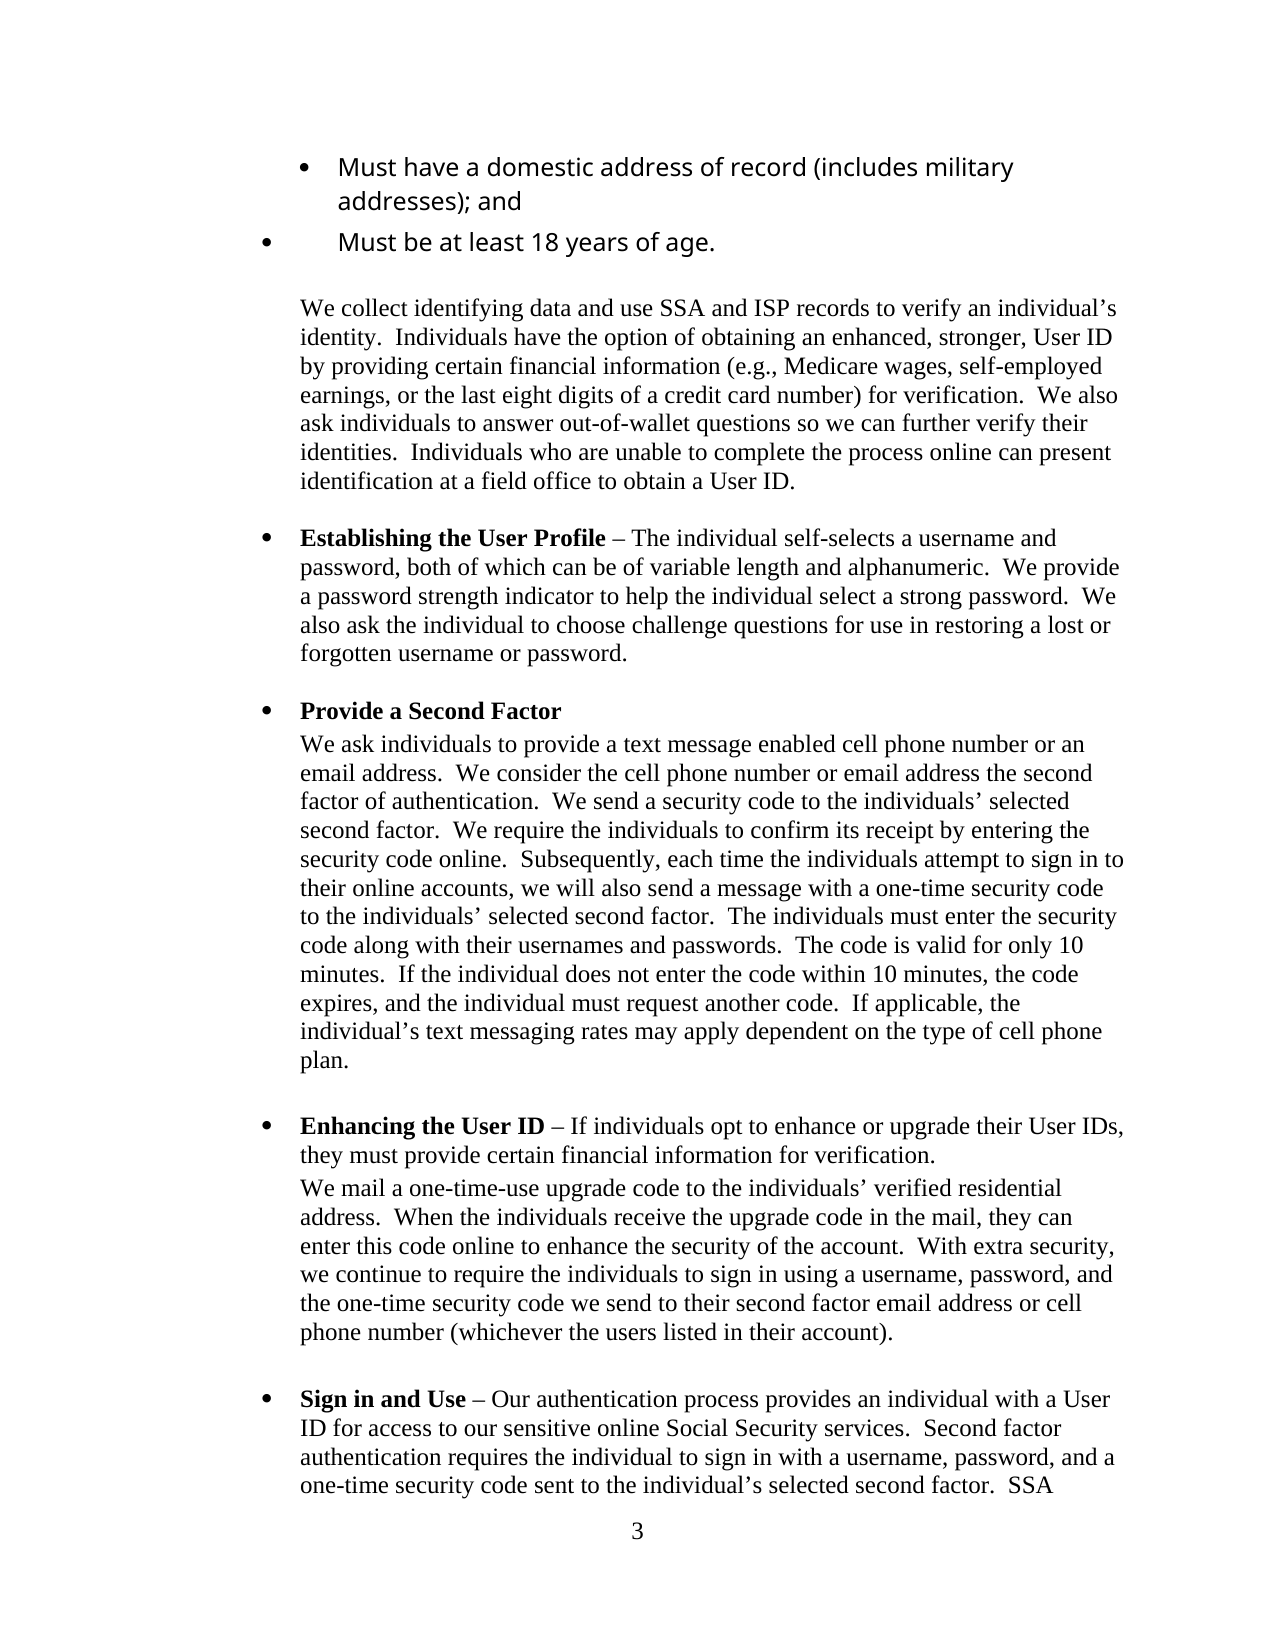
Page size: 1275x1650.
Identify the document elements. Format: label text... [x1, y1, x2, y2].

list Enhancing the User ID – If individuals opt to enhance or upgrade their User IDs, they must provide certain financial information for verification. [262, 1111, 1125, 1169]
list We mail a one-time-use upgrade code to the individuals’ verified residential address. When the individuals receive the upgrade code in the mail, they can enter this code online to enhance the security of the account. With extra security, we continue to require the individuals to sign in using a username, password, and the one-time security code we send to their second factor email address or cell phone number (whichever the users listed in their account). [300, 1173, 1125, 1347]
list Must be at least 18 years of age. [225, 224, 1125, 258]
list We ask individuals to provide a text message enabled cell phone number or an email address. We consider the cell phone number or email address the second factor of authentication. We send a security code to the individuals’ selected second factor. We require the individuals to confirm its receipt by entering the security code online. Subsequently, each time the individuals attempt to sign in to their online accounts, we will also send a message with a one-time security code to the individuals’ selected second factor. The individuals must enter the security code along with their usernames and passwords. The code is valid for only 10 minutes. If the individual does not enter the code within 10 minutes, the code expires, and the individual must request another code. If applicable, the individual’s text messaging rates may apply dependent on the type of cell phone plan. [300, 729, 1125, 1074]
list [262, 1384, 1125, 1499]
text We collect identifying data and use SSA and ISP records to verify an individual’s identity. Individuals have the option of obtaining an enhanced, stronger, User ID by providing certain financial information (e.g., Medicare wages, self-employed earnings, or the last eight digits of a credit card number) for verification. We also ask individuals to answer out-of-wallet questions so we can further verify their identities. Individuals who are unable to complete the process online can present identification at a field office to obtain a User ID. [300, 293, 1125, 495]
list Establishing the User Profile – The individual self-selects a username and password, both of which can be of variable length and alphanumeric. We provide a password strength indicator to help the individual select a strong password. We also ask the individual to choose challenge questions for use in restoring a lost or forgotten username or password. [262, 523, 1125, 667]
list Must have a domestic address of record (includes military addresses); and [300, 150, 1125, 218]
list Provide a Second Factor [262, 696, 1125, 725]
